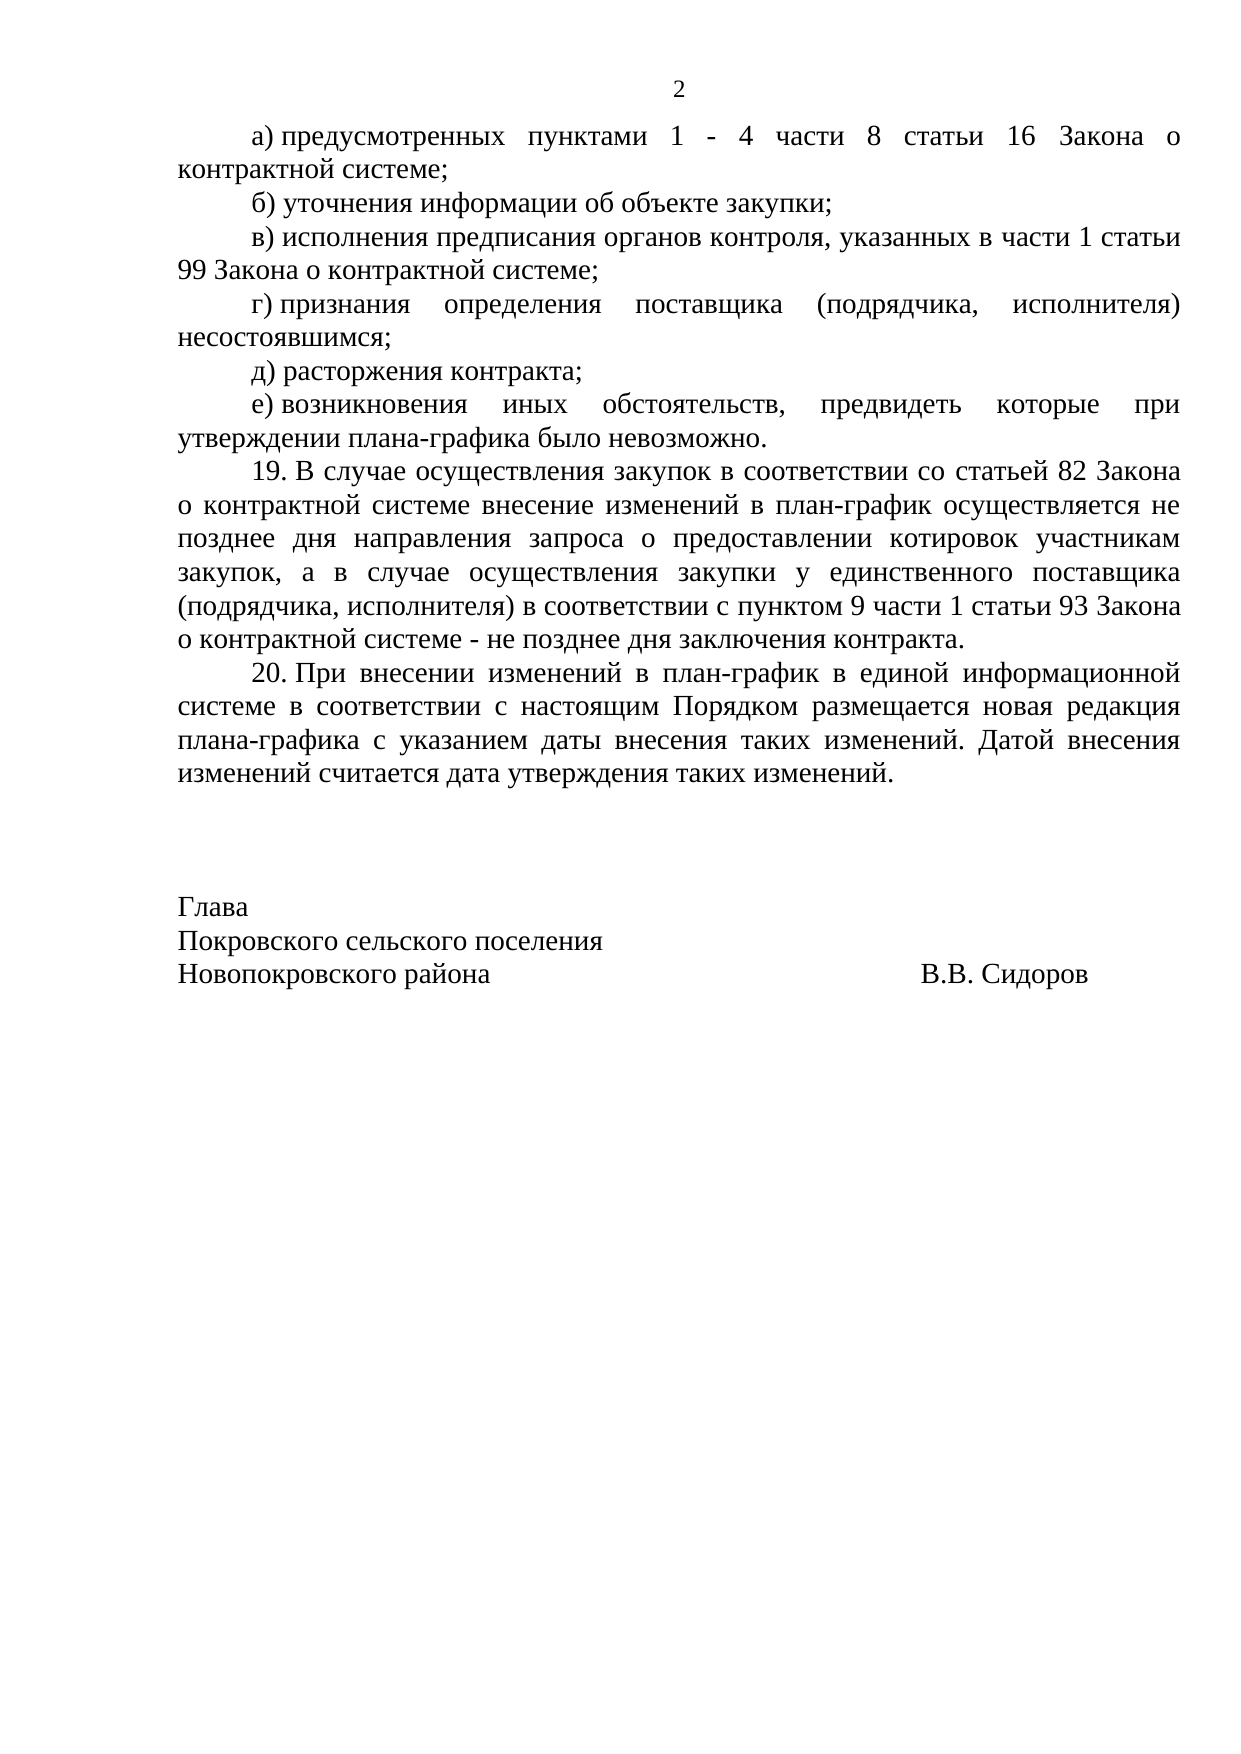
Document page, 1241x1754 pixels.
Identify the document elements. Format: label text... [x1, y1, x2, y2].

text Глава [177, 889, 1181, 923]
text а) предусмотренных пунктами 1 - 4 части 8 статьи 16 Закона о контрактной системе; [177, 118, 1181, 185]
text д) расторжения контракта; [177, 353, 1181, 386]
text г) признания определения поставщика (подрядчика, исполнителя) несостоявшимся; [177, 286, 1181, 353]
text 20. При внесении изменений в план-график в единой информационной системе в соответствии с настоящим Порядком размещается новая редакция плана-графика с указанием даты внесения таких изменений. Датой внесения изменений считается дата утверждения таких изменений. [177, 655, 1181, 789]
text 19. В случае осуществления закупок в соответствии со статьей 82 Закона о контрактной системе внесение изменений в план-график осуществляется не позднее дня направления запроса о предоставлении котировок участникам закупок, а в случае осуществления закупки у единственного поставщика (подрядчика, исполнителя) в соответствии с пунктом 9 части 1 статьи 93 Закона о контрактной системе - не позднее дня заключения контракта. [177, 453, 1181, 655]
text в) исполнения предписания органов контроля, указанных в части 1 статьи 99 Закона о контрактной системе; [177, 219, 1181, 286]
text Покровского сельского поселения [177, 923, 1181, 957]
text Новопокровского района В.В. Сидоров [177, 957, 1181, 990]
text е) возникновения иных обстоятельств, предвидеть которые при утверждении плана-графика было невозможно. [177, 386, 1181, 453]
text б) уточнения информации об объекте закупки; [177, 185, 1181, 219]
